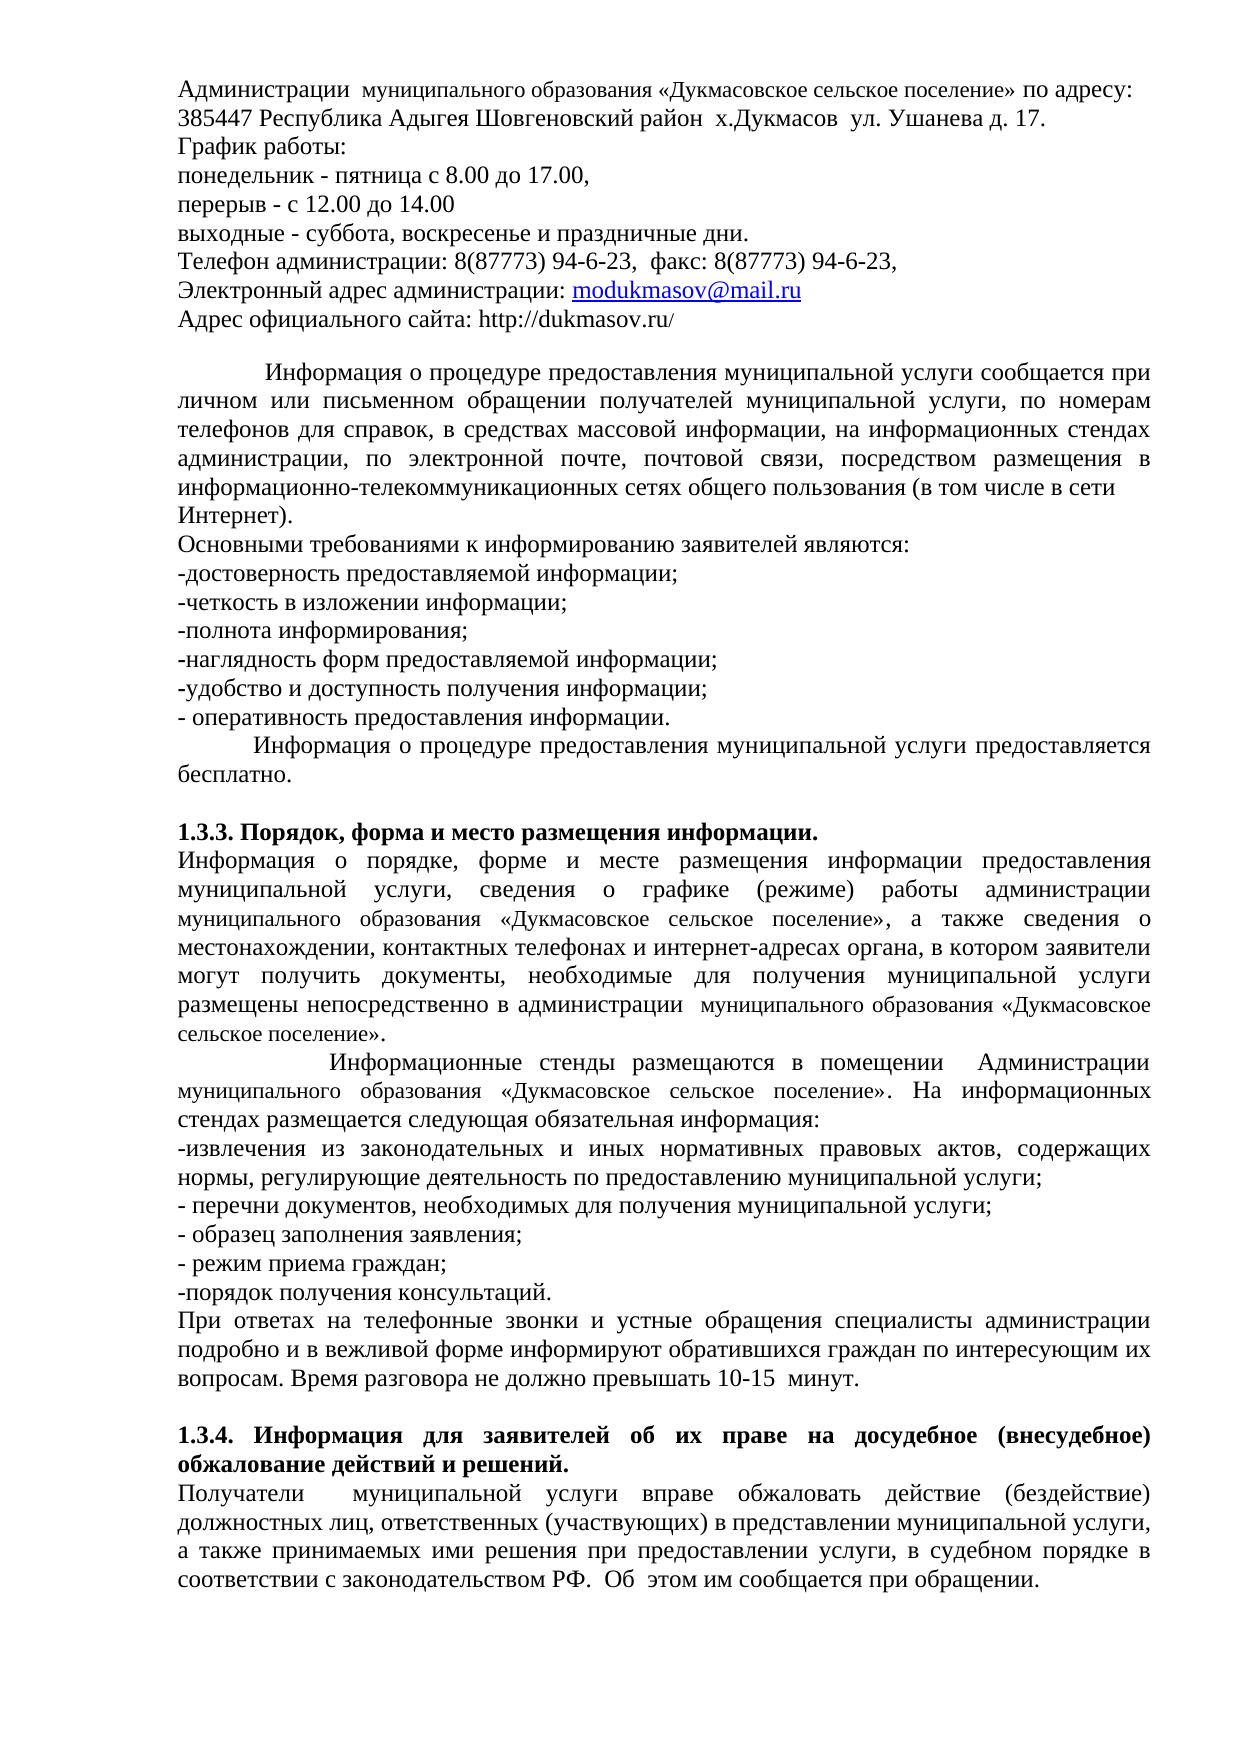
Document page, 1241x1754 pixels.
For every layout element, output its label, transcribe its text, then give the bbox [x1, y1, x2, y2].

text Информационные стенды размещаются в помещении Администрации муниципального образования «Дукмасовское сельское поселение». На информационных стендах размещается следующая обязательная информация: [177, 1047, 1152, 1133]
text -извлечения из законодательных и иных нормативных правовых актов, содержащих нормы, регулирующие деятельность по предоставлению муниципальной услуги; [177, 1133, 1152, 1190]
text При ответах на телефонные звонки и устные обращения специалисты администрации подробно и в вежливой форме информируют обратившихся граждан по интересующим их вопросам. Время разговора не должно превышать 10-15 минут. [177, 1305, 1152, 1392]
text -достоверность предоставляемой информации; [177, 558, 1152, 587]
text - оперативность предоставления информации. [177, 702, 1152, 730]
text - перечни документов, необходимых для получения муниципальной услуги; [177, 1190, 1152, 1219]
text -порядок получения консультаций. [177, 1277, 1152, 1305]
text - образец заполнения заявления; [177, 1219, 1152, 1248]
text -удобство и доступность получения информации; [177, 673, 1152, 702]
text 1.3.3. Порядок, форма и место размещения информации. [177, 817, 1152, 845]
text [177, 74, 1152, 357]
text -полнота информирования; [177, 615, 1152, 644]
text Информация о процедуре предоставления муниципальной услуги предоставляется бесплатно. [177, 730, 1152, 788]
text Информация о процедуре предоставления муниципальной услуги сообщается при личном или письменном обращении получателей муниципальной услуги, по номерам телефонов для справок, в средствах массовой информации, на информационных стендах администрации, по электронной почте, почтовой связи, посредством размещения в информационно-телекоммуникационных сетях общего пользования (в том числе в сети [177, 357, 1152, 500]
text Интернет). [177, 500, 1152, 529]
text Информация о порядке, форме и месте размещения информации предоставления муниципальной услуги, сведения о графике (режиме) работы администрации муниципального образования «Дукмасовское сельское поселение», а также сведения о местонахождении, контактных телефонах и интернет-адресах органа, в котором заявители могут получить документы, необходимые для получения муниципальной услуги размещены непосредственно в администрации муниципального образования «Дукмасовское сельское поселение». [177, 845, 1152, 1047]
text - режим приема граждан; [177, 1248, 1152, 1277]
text Получатели муниципальной услуги вправе обжаловать действие (бездействие) должностных лиц, ответственных (участвующих) в представлении муниципальной услуги, а также принимаемых ими решения при предоставлении услуги, в судебном порядке в соответствии с законодательством РФ. Об этом им сообщается при обращении. [177, 1478, 1152, 1593]
text -наглядность форм предоставляемой информации; [177, 644, 1152, 673]
text 1.3.4. Информация для заявителей об их праве на досудебное (внесудебное) обжалование действий и решений. [177, 1420, 1152, 1478]
text -четкость в изложении информации; [177, 587, 1152, 615]
text Основными требованиями к информированию заявителей являются: [177, 529, 1152, 558]
